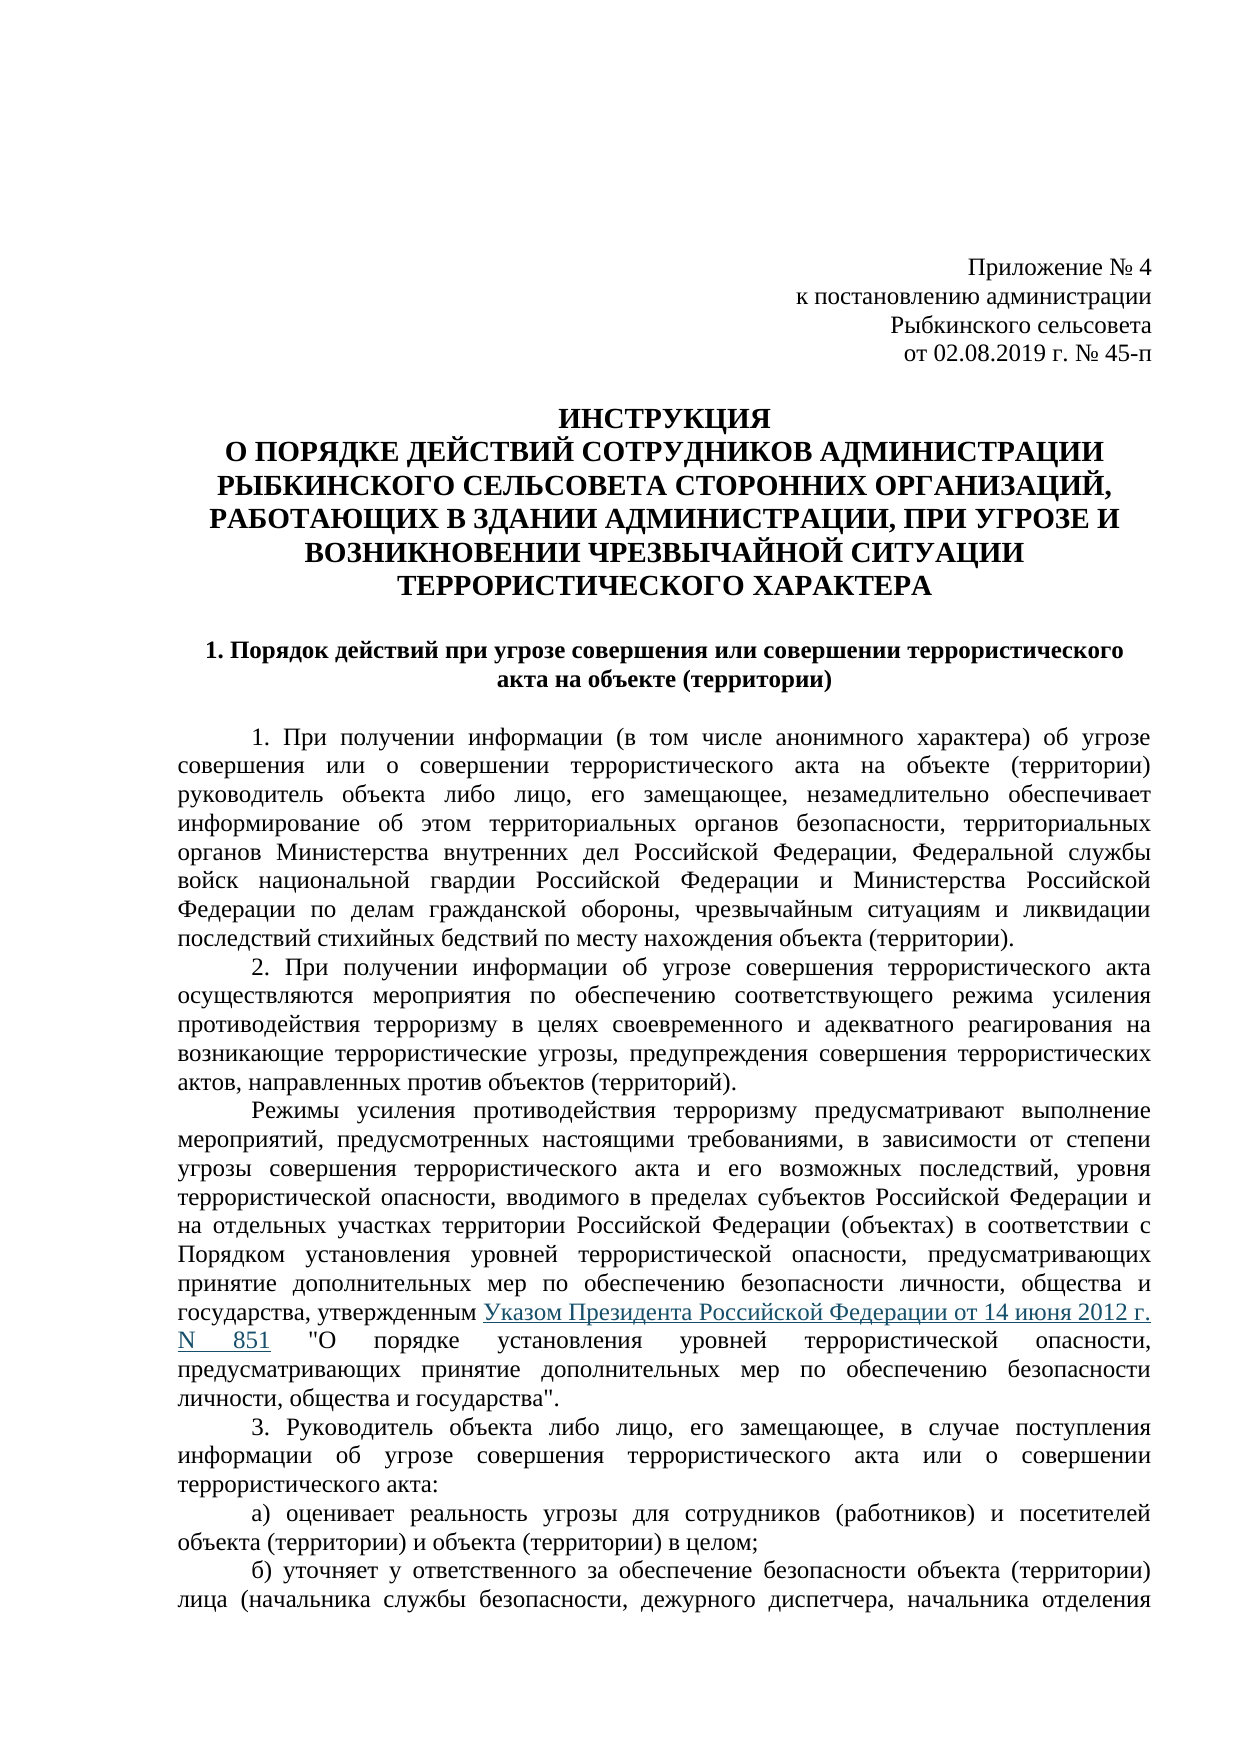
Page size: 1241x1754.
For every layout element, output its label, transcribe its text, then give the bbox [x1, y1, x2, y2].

text 3. Руководитель объекта либо лицо, его замещающее, в случае поступления информации об угрозе совершения террористического акта или о совершении террористического акта: [177, 1412, 1152, 1498]
text к постановлению администрации [177, 281, 1152, 310]
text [177, 1556, 1152, 1613]
text О ПОРЯДКЕ ДЕЙСТВИЙ СОТРУДНИКОВ АДМИНИСТРАЦИИ РЫБКИНСКОГО СЕЛЬСОВЕТА СТОРОННИХ ОРГАНИЗАЦИЙ, РАБОТАЮЩИХ В ЗДАНИИ АДМИНИСТРАЦИИ, ПРИ УГРОЗЕ И ВОЗНИКНОВЕНИИ ЧРЕЗВЫЧАЙНОЙ СИТУАЦИИ ТЕРРОРИСТИЧЕСКОГО ХАРАКТЕРА [177, 434, 1152, 602]
text Режимы усиления противодействия терроризму предусматривают выполнение мероприятий, предусмотренных настоящими требованиями, в зависимости от степени угрозы совершения террористического акта и его возможных последствий, уровня террористической опасности, вводимого в пределах субъектов Российской Федерации и на отдельных участках территории Российской Федерации (объектах) в соответствии с Порядком установления уровней террористической опасности, предусматривающих принятие дополнительных мер по обеспечению безопасности личности, общества и государства, утвержденным Указом Президента Российской Федерации от 14 июня 2012 г. N 851 "О порядке установления уровней террористической опасности, предусматривающих принятие дополнительных мер по обеспечению безопасности личности, общества и государства". [177, 1096, 1152, 1412]
text ИНСТРУКЦИЯ [177, 401, 1152, 434]
text Приложение № 4 [177, 252, 1152, 281]
text 2. При получении информации об угрозе совершения террористического акта осуществляются мероприятия по обеспечению соответствующего режима усиления противодействия терроризму в целях своевременного и адекватного реагирования на возникающие террористические угрозы, предупреждения совершения террористических актов, направленных против объектов (территорий). [177, 952, 1152, 1096]
text 1. При получении информации (в том числе анонимного характера) об угрозе совершения или о совершении террористического акта на объекте (территории) руководитель объекта либо лицо, его замещающее, незамедлительно обеспечивает информирование об этом территориальных органов безопасности, территориальных органов Министерства внутренних дел Российской Федерации, Федеральной службы войск национальной гвардии Российской Федерации и Министерства Российской Федерации по делам гражданской обороны, чрезвычайным ситуациям и ликвидации последствий стихийных бедствий по месту нахождения объекта (территории). [177, 722, 1152, 952]
text а) оценивает реальность угрозы для сотрудников (работников) и посетителей объекта (территории) и объекта (территории) в целом; [177, 1498, 1152, 1556]
text Рыбкинского сельсовета [177, 310, 1152, 338]
list от 02.08.2019 г. № 45-п [177, 338, 1152, 367]
text 1. Порядок действий при угрозе совершения или совершении террористического акта на объекте (территории) [177, 636, 1152, 693]
